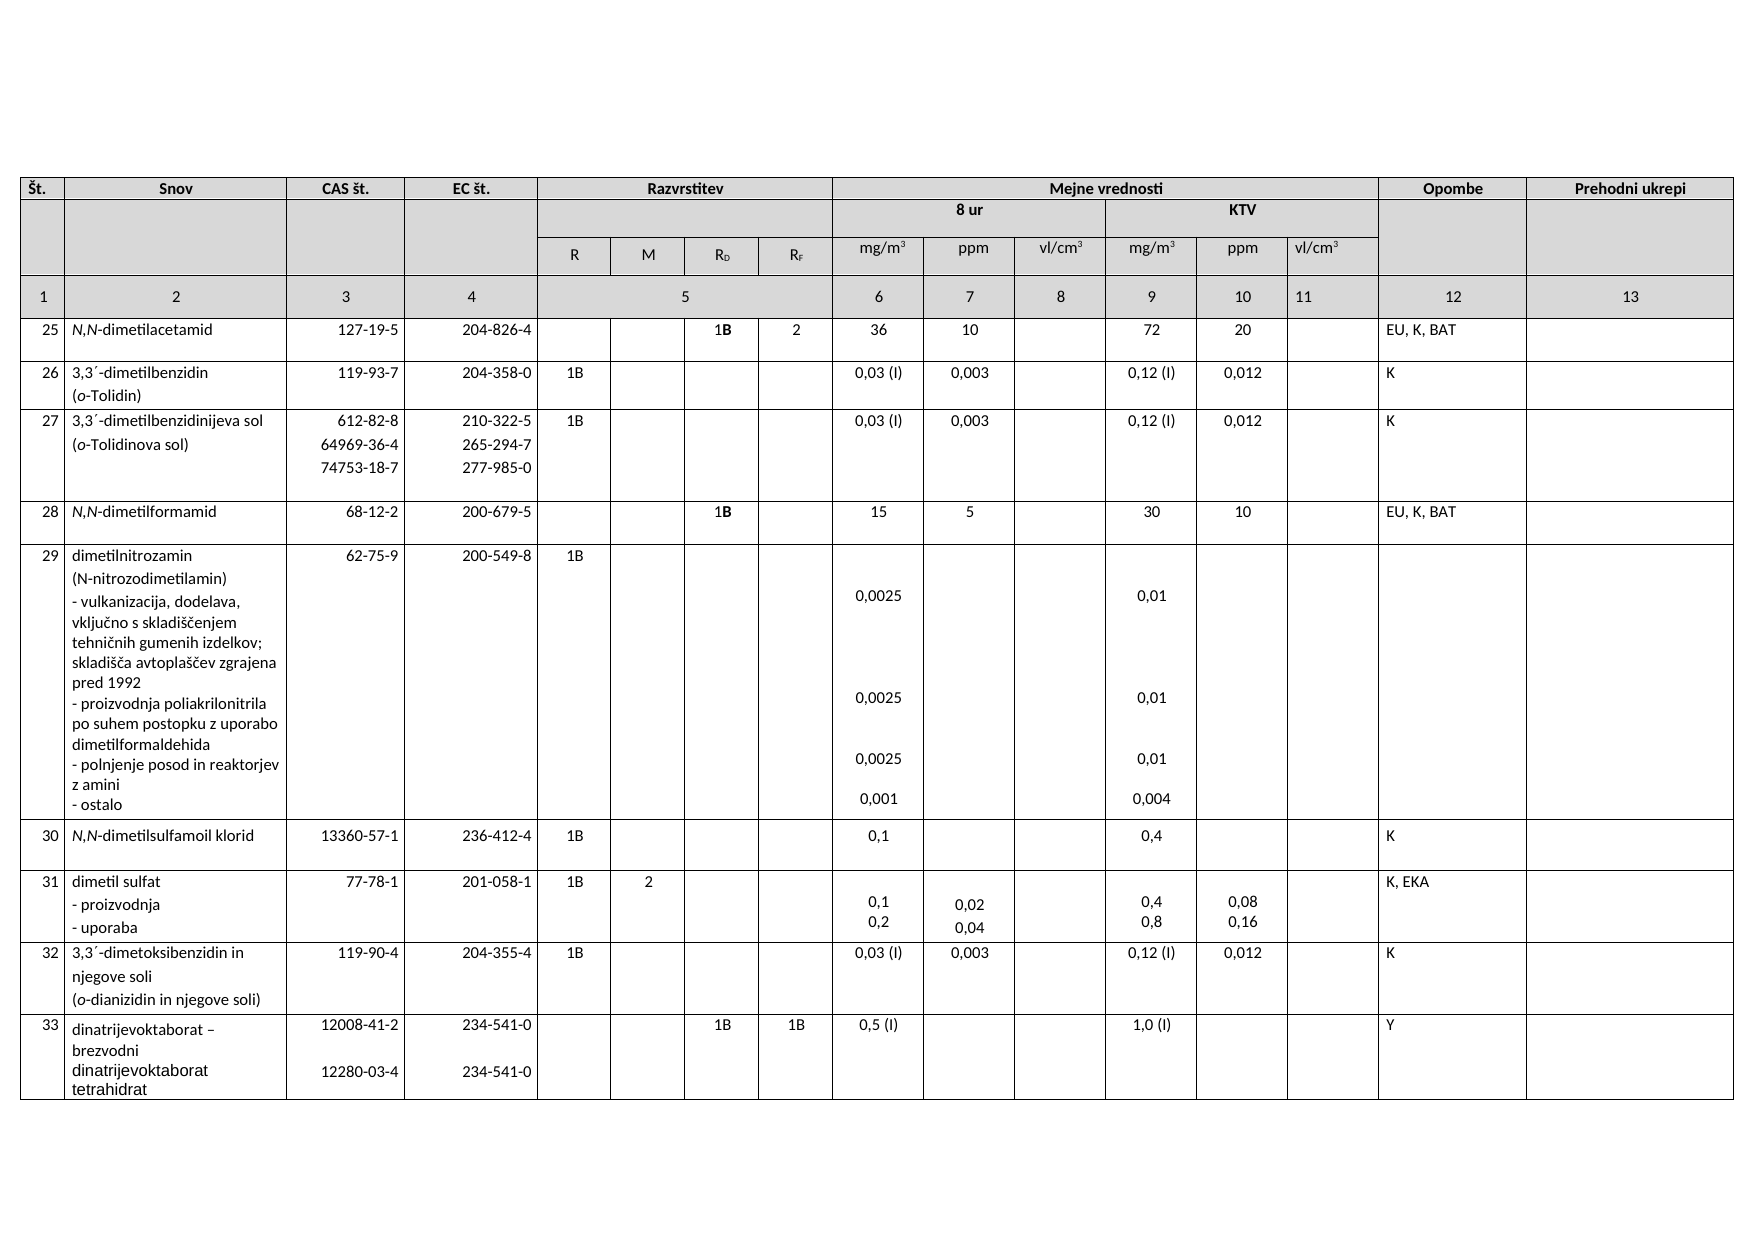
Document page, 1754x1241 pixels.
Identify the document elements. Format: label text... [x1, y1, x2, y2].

table_cell 8 ur [833, 200, 1105, 237]
table_cell 236-412-4 [405, 820, 537, 870]
table_cell [1015, 319, 1105, 361]
table_cell 201-058-1 [405, 871, 537, 942]
table_cell 28 [21, 502, 64, 544]
table_cell [611, 1015, 684, 1099]
table_cell [1288, 410, 1378, 501]
table_cell [1527, 820, 1733, 870]
table_cell 10 [1197, 276, 1287, 318]
table_cell N,N-dimetilformamid [65, 502, 286, 544]
table_cell 62-75-9 [287, 545, 404, 819]
table_cell [1015, 871, 1105, 942]
table_cell [1527, 362, 1733, 409]
table_cell [1197, 1015, 1287, 1099]
table_cell 119-90-4 [287, 943, 404, 1014]
table_cell [65, 237, 286, 274]
table_cell [1379, 200, 1526, 237]
table_cell [538, 319, 610, 361]
table_cell [1379, 545, 1526, 819]
table_cell 72 [1106, 319, 1196, 361]
table_cell 8 [1015, 276, 1105, 318]
table_cell [405, 200, 537, 237]
table_cell R [538, 238, 610, 274]
table_cell [759, 502, 832, 544]
table_cell 29 [21, 545, 64, 819]
table_cell [1015, 943, 1105, 1014]
table_cell 0,0025 0,0025 0,0025 0,001 [833, 545, 923, 819]
table_cell RF [759, 238, 832, 274]
table_cell 26 [21, 362, 64, 409]
table_cell 27 [21, 410, 64, 501]
table_cell [1527, 200, 1733, 237]
table_cell [538, 1015, 610, 1099]
table_cell [1288, 362, 1378, 409]
table_cell [611, 545, 684, 819]
table_cell 204-358-0 [405, 362, 537, 409]
table_cell dinatrijevoktaborat – brezvodni dinatrijevoktaborat tetrahidrat [65, 1015, 286, 1099]
table_cell [1527, 319, 1733, 361]
table_cell [287, 200, 404, 237]
table_cell [685, 871, 758, 942]
table_cell [759, 545, 832, 819]
table_cell 1 [21, 276, 64, 318]
table_cell 32 [21, 943, 64, 1014]
table_cell 33 [21, 1015, 64, 1099]
table_cell [1288, 545, 1378, 819]
table_cell [538, 502, 610, 544]
table_header Opombe [1379, 178, 1526, 198]
table_cell 0,4 0,8 [1106, 871, 1196, 942]
table_cell [611, 502, 684, 544]
table_cell [1015, 502, 1105, 544]
table_cell [924, 1015, 1014, 1099]
table_cell [1015, 545, 1105, 819]
table_cell 9 [1106, 276, 1196, 318]
table_cell 2 [611, 871, 684, 942]
table_cell [1527, 410, 1733, 501]
table_cell 0,08 0,16 [1197, 871, 1287, 942]
table_cell [1527, 545, 1733, 819]
table_cell 234-541-0 234-541-0 [405, 1015, 537, 1099]
table_cell KTV [1106, 200, 1378, 237]
table_cell mg/m3 [833, 238, 923, 274]
table_cell 1B [538, 820, 610, 870]
table_cell [611, 410, 684, 501]
table_cell 1B [538, 871, 610, 942]
table_header Snov [65, 178, 286, 198]
table_cell vl/cm3 [1015, 238, 1105, 274]
table_cell 10 [924, 319, 1014, 361]
table_cell 0,003 [924, 362, 1014, 409]
table_cell [1015, 410, 1105, 501]
table_cell [759, 943, 832, 1014]
table_cell 3 [287, 276, 404, 318]
table_cell [65, 200, 286, 237]
table_cell [1288, 502, 1378, 544]
table_cell [1527, 237, 1733, 274]
table_cell [1527, 1015, 1733, 1099]
table_cell 0,01 0,01 0,01 0,004 [1106, 545, 1196, 819]
table_cell 2 [759, 319, 832, 361]
table_cell 200-679-5 [405, 502, 537, 544]
table_cell [759, 820, 832, 870]
table_cell 0,003 [924, 943, 1014, 1014]
table_cell 210-322-5 265-294-7 277-985-0 [405, 410, 537, 501]
table_cell ppm [1197, 238, 1287, 274]
table_cell [405, 237, 537, 274]
table_cell EU, K, BAT [1379, 319, 1526, 361]
table_cell 3,3-dimetilbenzidinijeva sol (o-Tolidinova sol) [65, 410, 286, 501]
table_cell ppm [924, 238, 1014, 274]
table_cell 0,4 [1106, 820, 1196, 870]
table_cell EU, K, BAT [1379, 502, 1526, 544]
table_header Prehodni ukrepi [1527, 178, 1733, 198]
table_cell K [1379, 410, 1526, 501]
table_cell 1B [538, 943, 610, 1014]
table_cell 0,02 0,04 [924, 871, 1014, 942]
table_cell 36 [833, 319, 923, 361]
table_header Mejne vrednosti [833, 178, 1378, 198]
table_cell 0,12 (I) [1106, 410, 1196, 501]
table_cell 1B [759, 1015, 832, 1099]
table_cell 12008-41-2 12280-03-4 [287, 1015, 404, 1099]
table_cell K [1379, 943, 1526, 1014]
table_cell [21, 200, 64, 237]
table_cell [1197, 820, 1287, 870]
table_cell 0,1 0,2 [833, 871, 923, 942]
table_cell N,N-dimetilacetamid [65, 319, 286, 361]
table_cell 1,0 (I) [1106, 1015, 1196, 1099]
table_cell [1197, 545, 1287, 819]
table_cell 25 [21, 319, 64, 361]
table_cell 30 [21, 820, 64, 870]
table_cell [611, 820, 684, 870]
table_cell [1288, 871, 1378, 942]
table_cell 0,1 [833, 820, 923, 870]
table_cell [685, 362, 758, 409]
table_cell M [611, 238, 684, 274]
table_header CAS št. [287, 178, 404, 198]
table_cell 0,003 [924, 410, 1014, 501]
table_cell dimetilnitrozamin (N-nitrozodimetilamin) - vulkanizacija, dodelava, vključno s skladiščenjem tehničnih gumenih izdelkov; skladišča avtoplaščev zgrajena pred 1992 - proizvodnja poliakrilonitrila po suhem postopku z uporabo dimetilformaldehida - polnjenje posod in reaktorjev z amini - ostalo [65, 545, 286, 819]
table_header Razvrstitev [538, 178, 832, 198]
table_cell 0,012 [1197, 362, 1287, 409]
table_cell [611, 362, 684, 409]
table_cell 7 [924, 276, 1014, 318]
table_cell 0,12 (I) [1106, 362, 1196, 409]
table_cell 30 [1106, 502, 1196, 544]
table_cell 0,012 [1197, 410, 1287, 501]
table_cell [1015, 362, 1105, 409]
table_cell 1B [685, 502, 758, 544]
table_header Št. [21, 178, 64, 198]
table_cell 12 [1379, 276, 1526, 318]
table_cell 127-19-5 [287, 319, 404, 361]
table_cell 3,3-dimetoksibenzidin in njegove soli (o-dianizidin in njegove soli) [65, 943, 286, 1014]
table_cell 11 [1288, 276, 1378, 318]
table_cell 0,03 (I) [833, 410, 923, 501]
table_cell 0,012 [1197, 943, 1287, 1014]
table_cell [759, 410, 832, 501]
table_cell [21, 237, 64, 274]
table_cell dimetil sulfat - proizvodnja - uporaba [65, 871, 286, 942]
table_cell [611, 943, 684, 1014]
table_cell RD [685, 238, 758, 274]
table_cell [924, 820, 1014, 870]
table_cell 1B [538, 362, 610, 409]
table_cell [287, 237, 404, 274]
table_cell [611, 319, 684, 361]
table_cell 3,3-dimetilbenzidin (o-Tolidin) [65, 362, 286, 409]
table_cell [759, 871, 832, 942]
table_cell 77-78-1 [287, 871, 404, 942]
table_cell [1015, 1015, 1105, 1099]
table_cell [1379, 237, 1526, 274]
table_cell 5 [538, 276, 832, 318]
table_cell 20 [1197, 319, 1287, 361]
table_cell K [1379, 362, 1526, 409]
table_cell [685, 943, 758, 1014]
table_cell [924, 545, 1014, 819]
table_cell [1527, 502, 1733, 544]
table_cell 1B [685, 1015, 758, 1099]
table_cell 1B [538, 410, 610, 501]
table_cell 68-12-2 [287, 502, 404, 544]
table_cell [759, 362, 832, 409]
table_cell [1288, 1015, 1378, 1099]
table_cell [685, 545, 758, 819]
table_cell 0,5 (I) [833, 1015, 923, 1099]
table_cell 1B [685, 319, 758, 361]
table_cell [1288, 319, 1378, 361]
table_cell [538, 200, 832, 237]
table_cell [1527, 943, 1733, 1014]
table_cell N,N-dimetilsulfamoil klorid [65, 820, 286, 870]
table_cell 15 [833, 502, 923, 544]
table_cell [685, 820, 758, 870]
table_cell Y [1379, 1015, 1526, 1099]
table_cell 1B [538, 545, 610, 819]
table_cell K [1379, 820, 1526, 870]
table_cell 6 [833, 276, 923, 318]
table_cell mg/m3 [1106, 238, 1196, 274]
table_cell 2 [65, 276, 286, 318]
table_cell 204-355-4 [405, 943, 537, 1014]
table_cell [1527, 871, 1733, 942]
table_cell K, EKA [1379, 871, 1526, 942]
table_cell 0,03 (I) [833, 943, 923, 1014]
table_cell vl/cm3 [1288, 238, 1378, 274]
table_cell [1288, 820, 1378, 870]
table_cell [1288, 943, 1378, 1014]
table_cell 13360-57-1 [287, 820, 404, 870]
table_cell 0,12 (I) [1106, 943, 1196, 1014]
table_cell 0,03 (I) [833, 362, 923, 409]
table_cell 5 [924, 502, 1014, 544]
table_cell 200-549-8 [405, 545, 537, 819]
table_cell 612-82-8 64969-36-4 74753-18-7 [287, 410, 404, 501]
table_cell 31 [21, 871, 64, 942]
table_cell [685, 410, 758, 501]
table_cell 10 [1197, 502, 1287, 544]
table_cell [1015, 820, 1105, 870]
table_header EC št. [405, 178, 537, 198]
table_cell 4 [405, 276, 537, 318]
table_cell 13 [1527, 276, 1733, 318]
table_cell 119-93-7 [287, 362, 404, 409]
table_cell 204-826-4 [405, 319, 537, 361]
